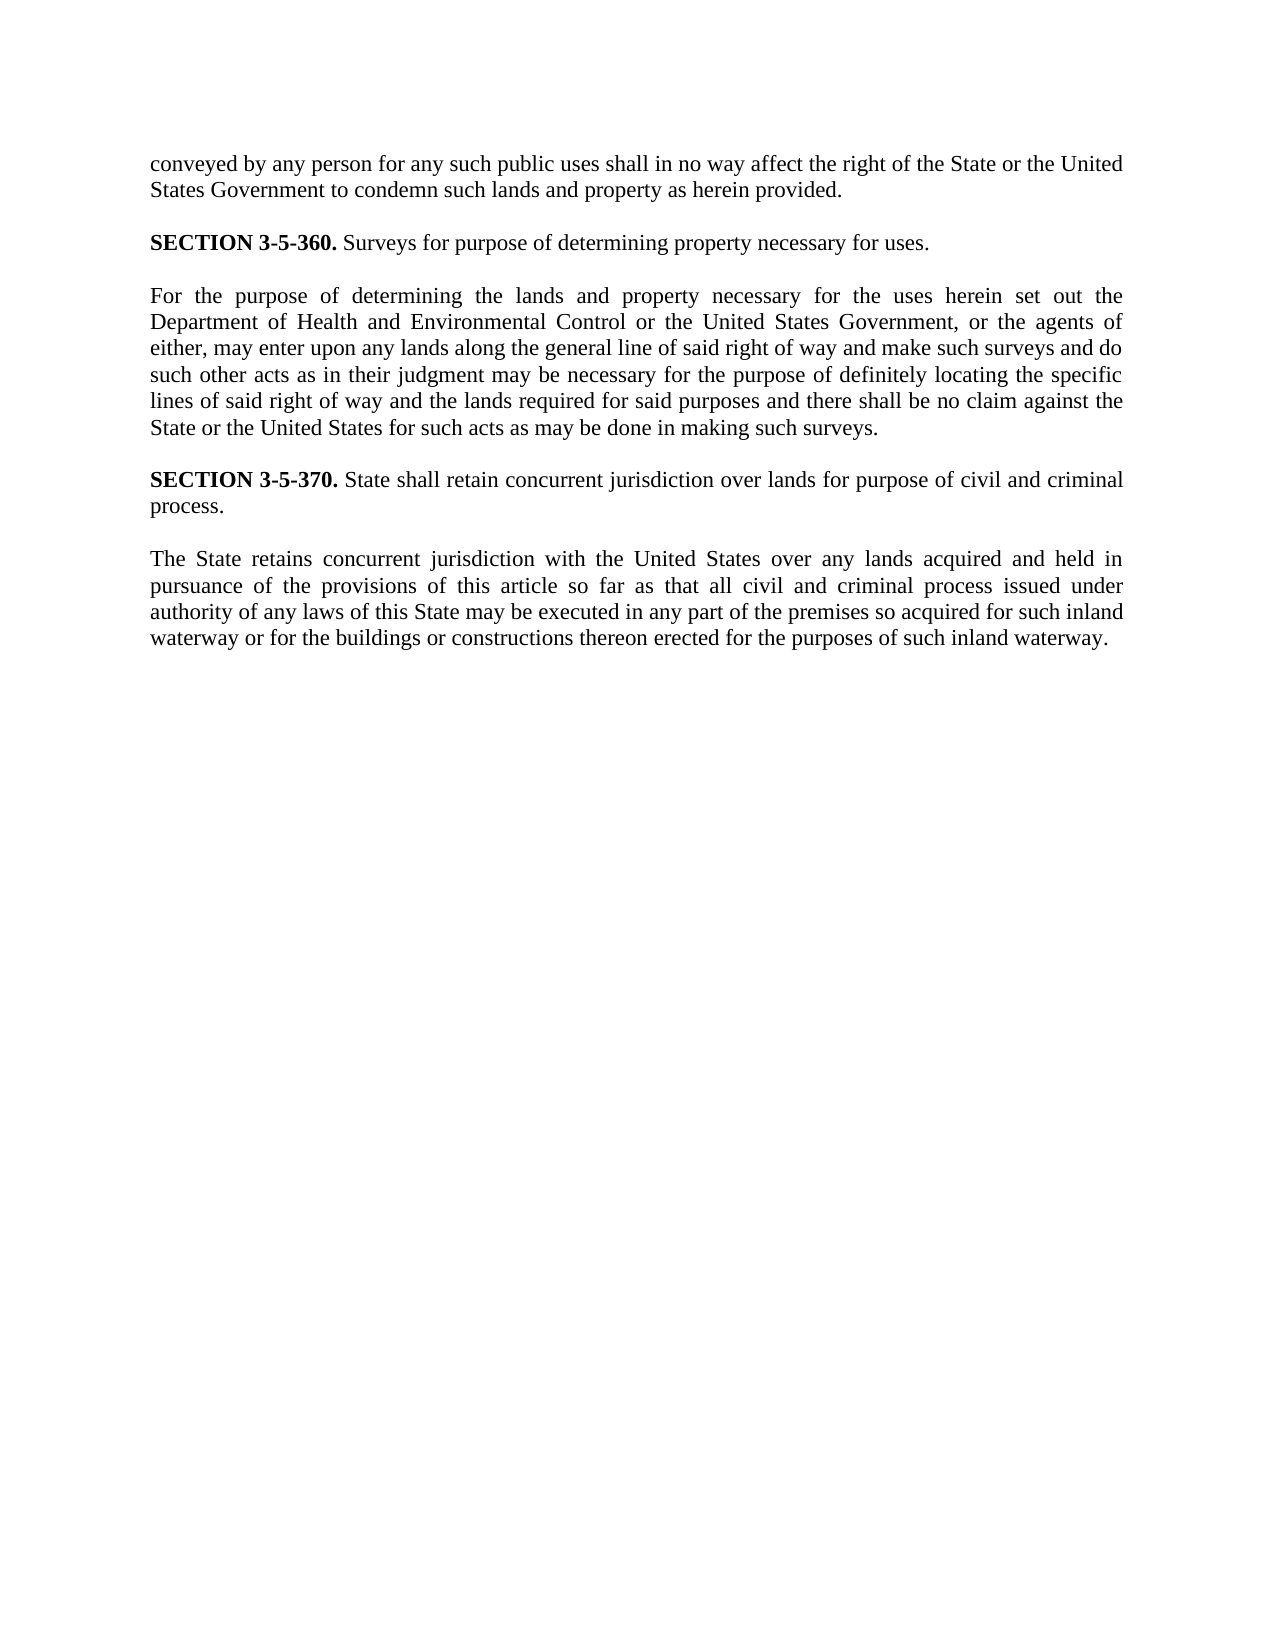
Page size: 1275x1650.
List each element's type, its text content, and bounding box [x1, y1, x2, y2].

text SECTION 3-5-370. State shall retain concurrent jurisdiction over lands for purpose of civil and criminal process. [150, 466, 1125, 519]
text For the purpose of determining the lands and property necessary for the uses herein set out the Department of Health and Environmental Control or the United States Government, or the agents of either, may enter upon any lands along the general line of said right of way and make such surveys and do such other acts as in their judgment may be necessary for the purpose of definitely locating the specific lines of said right of way and the lands required for said purposes and there shall be no claim against the State or the United States for such acts as may be done in making such surveys. [150, 282, 1125, 440]
text SECTION 3-5-360. Surveys for purpose of determining property necessary for uses. [150, 229, 1125, 255]
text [150, 150, 1125, 203]
text The State retains concurrent jurisdiction with the United States over any lands acquired and held in pursuance of the provisions of this article so far as that all civil and criminal process issued under authority of any laws of this State may be executed in any part of the premises so acquired for such inland waterway or for the buildings or constructions thereon erected for the purposes of such inland waterway. [150, 545, 1125, 651]
